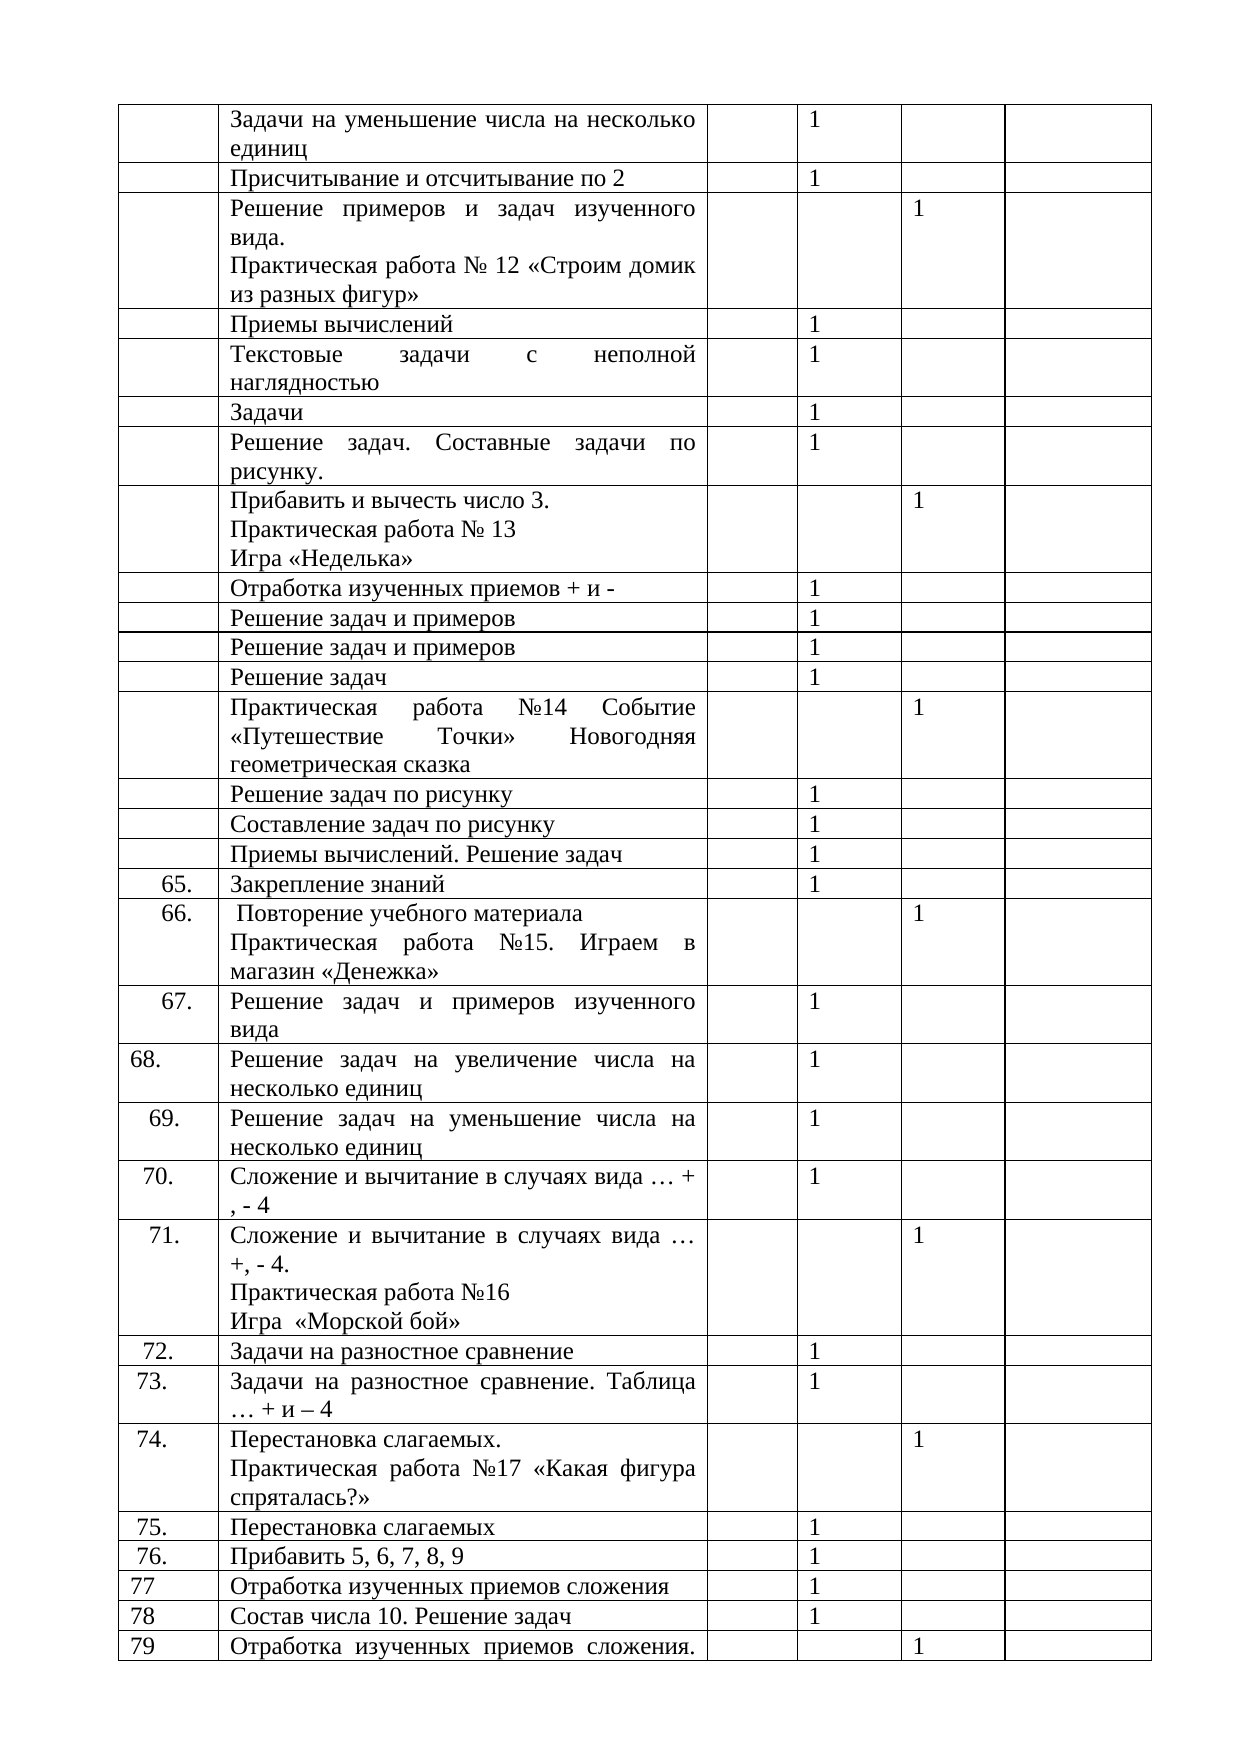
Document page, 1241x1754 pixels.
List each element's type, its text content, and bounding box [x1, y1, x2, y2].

table_cell [902, 1571, 1004, 1600]
table_cell [708, 1366, 797, 1423]
table_cell [119, 427, 218, 484]
table_cell 1 [902, 1631, 1004, 1659]
table_cell [119, 573, 218, 602]
table_cell [119, 779, 218, 808]
table_cell 66. [119, 899, 218, 985]
table_cell [1006, 1512, 1151, 1540]
table_cell [708, 986, 797, 1043]
table_cell [708, 339, 797, 396]
table_cell [119, 339, 218, 396]
table_cell 1 [798, 839, 901, 868]
table_cell [902, 1044, 1004, 1102]
table_cell [902, 839, 1004, 868]
table_cell [798, 1631, 901, 1659]
table_cell Приемы вычислений. Решение задач [219, 839, 707, 868]
table_cell [708, 397, 797, 426]
table_cell 1 [902, 1220, 1004, 1335]
table_cell 79 [119, 1631, 218, 1659]
table_cell 78 [119, 1601, 218, 1630]
table_cell [902, 573, 1004, 602]
table_cell [902, 779, 1004, 808]
table_cell [798, 1220, 901, 1335]
table_cell [1006, 1631, 1151, 1659]
table_cell [708, 486, 797, 572]
table_cell 77 [119, 1571, 218, 1600]
table_cell Состав числа 10. Решение задач [219, 1601, 707, 1630]
table_cell [1006, 633, 1151, 661]
table_cell [1006, 573, 1151, 602]
table_cell [119, 397, 218, 426]
table_cell [902, 1366, 1004, 1423]
table_cell Практическая работа №14 Событие «Путешествие Точки» Новогодняя геометрическая сказка [219, 692, 707, 778]
table_cell [119, 692, 218, 778]
table_cell [708, 809, 797, 838]
table_cell Решение примеров и задач изученного вида. Практическая работа № 12 «Строим домик из разных фигур» [219, 193, 707, 308]
table_cell [1006, 193, 1151, 308]
table_cell Отработка изученных приемов сложения [219, 1571, 707, 1600]
table_cell [902, 1161, 1004, 1219]
table_cell [1006, 1424, 1151, 1511]
table_cell [708, 1424, 797, 1511]
table_cell [1006, 163, 1151, 192]
table_cell [119, 662, 218, 691]
table_cell [1006, 809, 1151, 838]
table_cell [902, 1103, 1004, 1160]
table_cell [1006, 339, 1151, 396]
table_cell [902, 105, 1004, 162]
table_cell 1 [798, 1044, 901, 1102]
table_cell [1006, 1161, 1151, 1219]
table_cell [708, 1103, 797, 1160]
table_cell Сложение и вычитание в случаях вида … + , - 4 [219, 1161, 707, 1219]
table_cell Приемы вычислений [219, 309, 707, 338]
table_cell 1 [798, 339, 901, 396]
table_cell [119, 309, 218, 338]
table_cell [119, 163, 218, 192]
table_cell 1 [798, 1366, 901, 1423]
table_cell 1 [902, 899, 1004, 985]
table_cell [708, 869, 797, 897]
table_cell [902, 1541, 1004, 1570]
table_cell 1 [798, 986, 901, 1043]
table_cell 1 [798, 397, 901, 426]
table_cell [708, 1044, 797, 1102]
table_cell Составление задач по рисунку [219, 809, 707, 838]
table_cell Решение задач. Составные задачи по рисунку. [219, 427, 707, 484]
table_cell [708, 1220, 797, 1335]
table_cell [1006, 486, 1151, 572]
table_cell Прибавить и вычесть число 3. Практическая работа № 13 Игра «Неделька» [219, 486, 707, 572]
table_cell [119, 105, 218, 162]
table_cell [708, 1161, 797, 1219]
table_cell Перестановка слагаемых [219, 1512, 707, 1540]
table_cell [1006, 986, 1151, 1043]
table_cell [708, 573, 797, 602]
table_cell [1006, 603, 1151, 631]
table_cell [119, 633, 218, 661]
table_cell [708, 1336, 797, 1365]
table_cell [902, 633, 1004, 661]
table_cell 1 [798, 427, 901, 484]
table_cell Задачи на разностное сравнение. Таблица … + и – 4 [219, 1366, 707, 1423]
table_cell 1 [798, 603, 901, 631]
table_cell 67. [119, 986, 218, 1043]
table_cell [708, 193, 797, 308]
table_cell [902, 986, 1004, 1043]
table_cell 74. [119, 1424, 218, 1511]
table_cell [798, 486, 901, 572]
table_cell [1006, 779, 1151, 808]
table_cell 1 [798, 163, 901, 192]
table_cell [902, 397, 1004, 426]
table_cell 1 [798, 869, 901, 897]
table_cell [1006, 1366, 1151, 1423]
table_cell [708, 427, 797, 484]
table_cell [798, 1424, 901, 1511]
table_cell 1 [798, 573, 901, 602]
table_cell [708, 1512, 797, 1540]
table_cell [1006, 1571, 1151, 1600]
table_cell 1 [798, 1336, 901, 1365]
table_cell [708, 633, 797, 661]
table_cell Решение задач по рисунку [219, 779, 707, 808]
table_cell Прибавить 5, 6, 7, 8, 9 [219, 1541, 707, 1570]
table_cell [902, 869, 1004, 897]
table_cell 1 [798, 1541, 901, 1570]
table_cell 1 [798, 1103, 901, 1160]
table_cell [708, 692, 797, 778]
table_cell [1006, 692, 1151, 778]
table_cell [798, 899, 901, 985]
table_cell [119, 809, 218, 838]
table_cell 1 [902, 486, 1004, 572]
table_cell Отработка изученных приемов + и - [219, 573, 707, 602]
table_cell [119, 486, 218, 572]
table_cell [708, 1541, 797, 1570]
table_cell [1006, 1336, 1151, 1365]
table_cell [1006, 662, 1151, 691]
table_cell Решение задач на увеличение числа на несколько единиц [219, 1044, 707, 1102]
table_cell 69. [119, 1103, 218, 1160]
table_cell [1006, 1541, 1151, 1570]
table_cell 72. [119, 1336, 218, 1365]
table_cell Сложение и вычитание в случаях вида … +, - 4. Практическая работа №16 Игра «Морской бой» [219, 1220, 707, 1335]
table_cell 1 [798, 633, 901, 661]
table_cell 73. [119, 1366, 218, 1423]
table_cell [902, 1601, 1004, 1630]
table_cell [902, 339, 1004, 396]
table_cell [1006, 1601, 1151, 1630]
table_cell Решение задач и примеров изученного вида [219, 986, 707, 1043]
table_cell [119, 839, 218, 868]
table_cell Задачи на уменьшение числа на несколько единиц [219, 105, 707, 162]
table_cell Решение задач и примеров [219, 603, 707, 631]
table_cell 1 [798, 1512, 901, 1540]
table_cell [708, 163, 797, 192]
table_cell 1 [902, 1424, 1004, 1511]
table_cell Решение задач [219, 662, 707, 691]
table_cell [708, 1631, 797, 1659]
table_cell 1 [798, 105, 901, 162]
table_cell [902, 1336, 1004, 1365]
table_cell [902, 809, 1004, 838]
table_cell [1006, 839, 1151, 868]
table_cell Решение задач на уменьшение числа на несколько единиц [219, 1103, 707, 1160]
table_cell Закрепление знаний [219, 869, 707, 897]
table_cell Присчитывание и отсчитывание по 2 [219, 163, 707, 192]
table_cell [1006, 309, 1151, 338]
table_cell [708, 603, 797, 631]
table_cell [1006, 397, 1151, 426]
table_cell 1 [902, 692, 1004, 778]
table_cell [119, 603, 218, 631]
table_cell 68. [119, 1044, 218, 1102]
table_cell [708, 1571, 797, 1600]
table_cell 1 [798, 1161, 901, 1219]
table_cell [708, 779, 797, 808]
table_cell [1006, 1220, 1151, 1335]
table_cell [1006, 899, 1151, 985]
table_cell Решение задач и примеров [219, 633, 707, 661]
table_cell [708, 899, 797, 985]
table_cell [708, 105, 797, 162]
table_cell [708, 1601, 797, 1630]
table_cell [708, 309, 797, 338]
table_cell 1 [798, 779, 901, 808]
table_cell [1006, 1103, 1151, 1160]
table_cell 71. [119, 1220, 218, 1335]
table_cell [708, 662, 797, 691]
table_cell 70. [119, 1161, 218, 1219]
table_cell 76. [119, 1541, 218, 1570]
table_cell [798, 193, 901, 308]
table_cell [1006, 869, 1151, 897]
table_cell Задачи [219, 397, 707, 426]
table_cell [1006, 1044, 1151, 1102]
table_cell 1 [902, 193, 1004, 308]
table_cell 1 [798, 662, 901, 691]
table_cell [902, 603, 1004, 631]
table_cell Перестановка слагаемых. Практическая работа №17 «Какая фигура спряталась?» [219, 1424, 707, 1511]
table_cell [902, 1512, 1004, 1540]
table_cell [798, 692, 901, 778]
table_cell [902, 163, 1004, 192]
table_cell [1006, 427, 1151, 484]
table_cell Повторение учебного материала Практическая работа №15. Играем в магазин «Денежка» [219, 899, 707, 985]
table_cell [708, 839, 797, 868]
table_cell [902, 662, 1004, 691]
table_cell [902, 309, 1004, 338]
table_cell 1 [798, 809, 901, 838]
table_cell [119, 193, 218, 308]
table_cell [1006, 105, 1151, 162]
table_cell [902, 427, 1004, 484]
table_cell 1 [798, 1571, 901, 1600]
table_cell 1 [798, 1601, 901, 1630]
table_cell Задачи на разностное сравнение [219, 1336, 707, 1365]
table_cell 75. [119, 1512, 218, 1540]
table_cell 1 [798, 309, 901, 338]
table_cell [219, 1631, 707, 1659]
table_cell 65. [119, 869, 218, 897]
table_cell Текстовые задачи с неполной наглядностью [219, 339, 707, 396]
